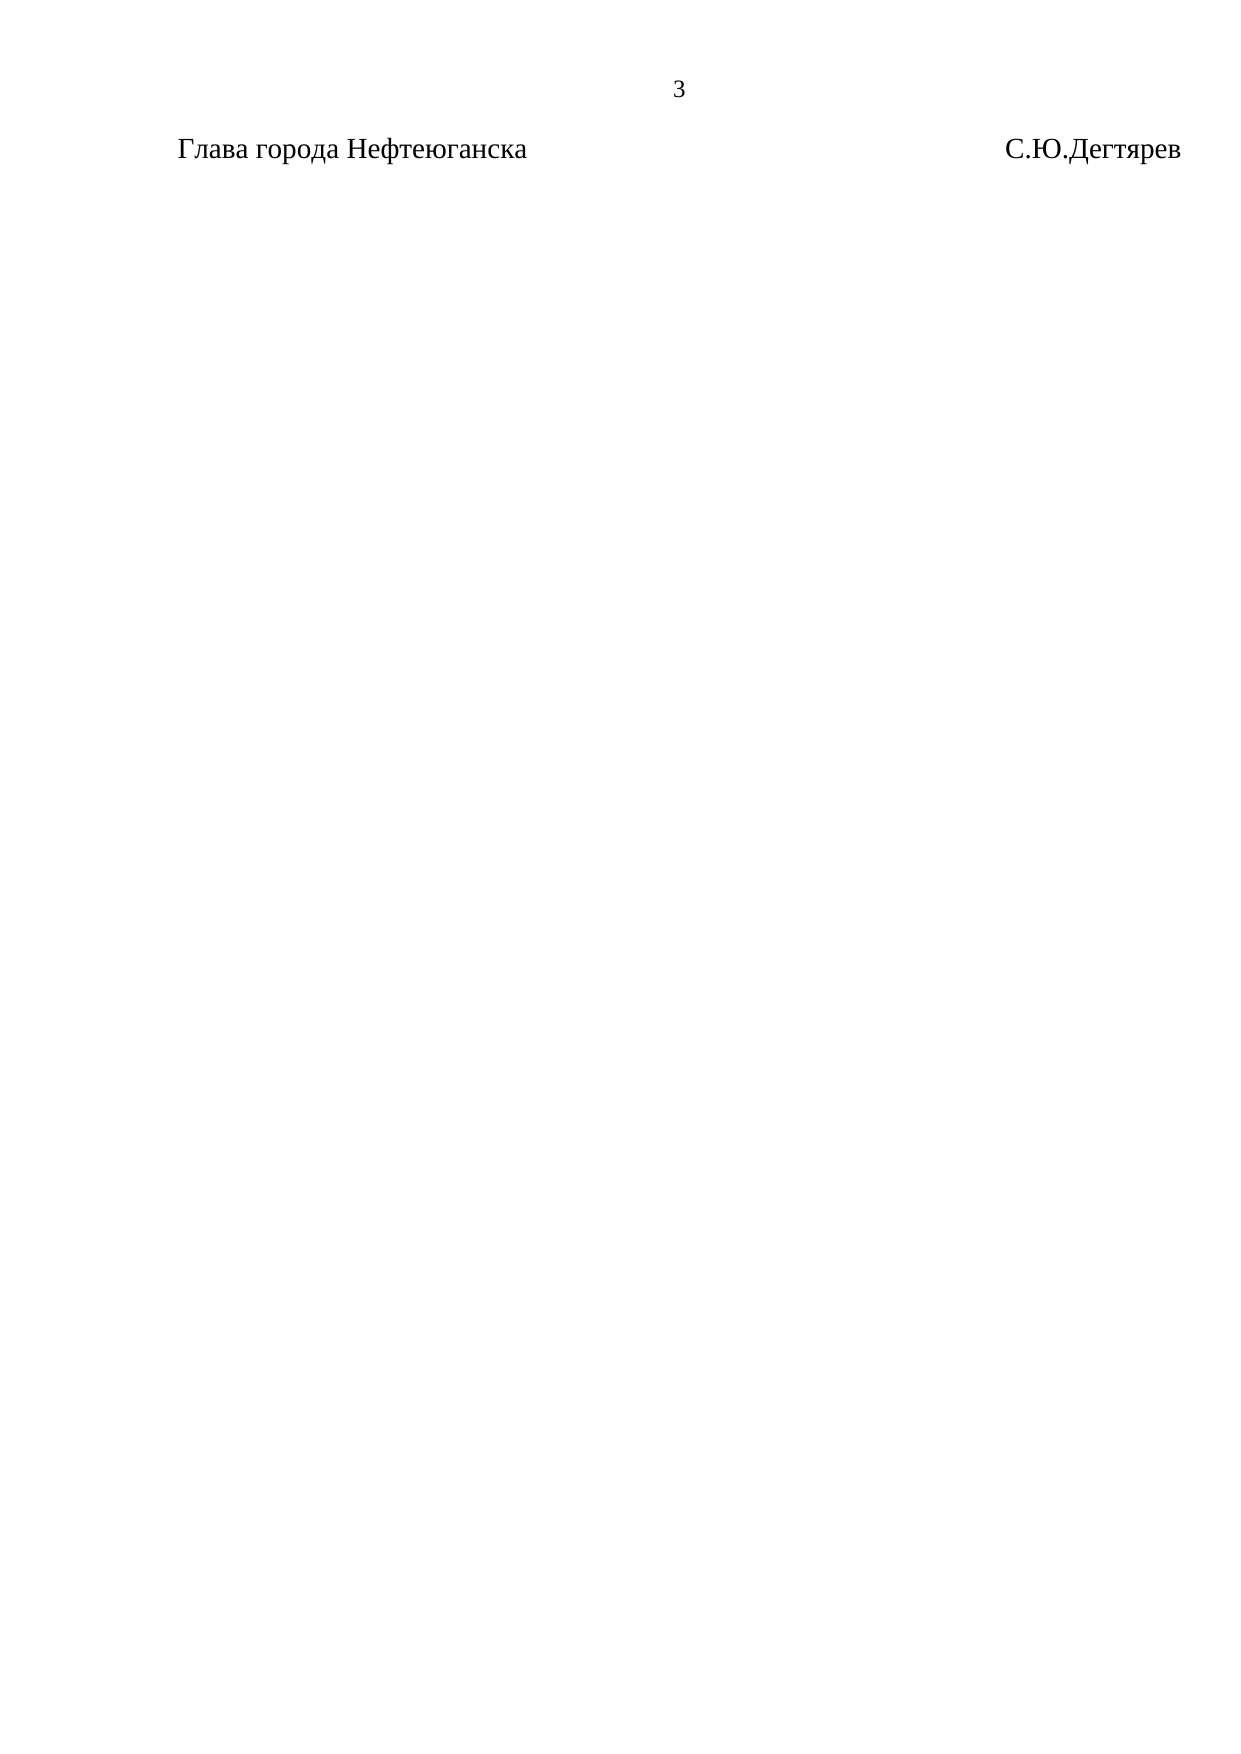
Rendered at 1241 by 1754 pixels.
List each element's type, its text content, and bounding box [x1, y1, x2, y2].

text Глава города Нефтеюганска С.Ю.Дегтярев [177, 131, 1181, 198]
